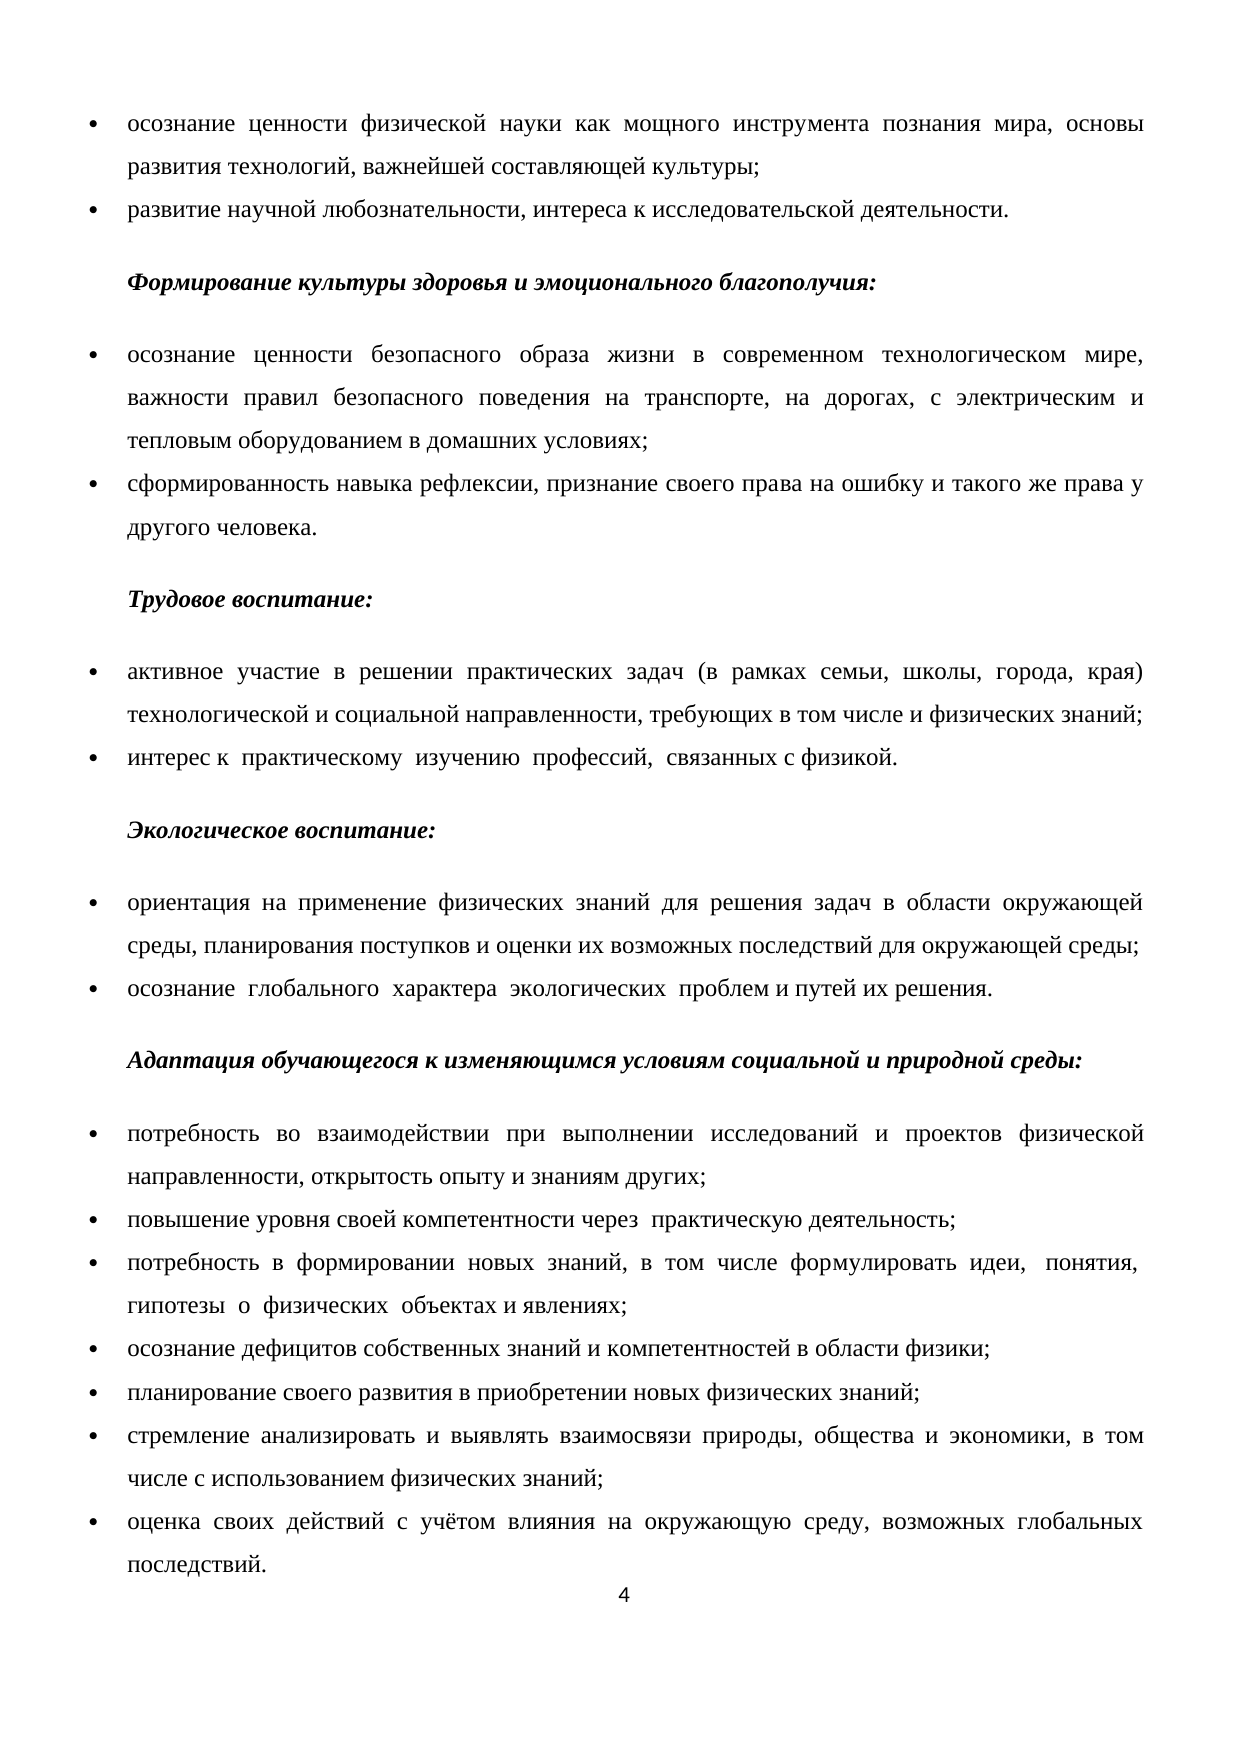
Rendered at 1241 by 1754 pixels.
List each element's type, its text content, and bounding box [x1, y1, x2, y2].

list сформированность навыка рефлексии, признание своего права на ошибку и такого же права у другого человека. [89, 468, 1144, 540]
list потребность в формировании новых знаний, в том числе формулировать идеи, понятия, гипотезы о физических объектах и явлениях; [89, 1247, 1144, 1319]
list планирование своего развития в приобретении новых физических знаний; [89, 1377, 1144, 1405]
list осознание ценности физической науки как мощного инструмента познания мира, основы развития технологий, важнейшей составляющей культуры; [89, 108, 1144, 180]
text Экологическое воспитание: [103, 815, 1144, 843]
text Трудовое воспитание: [103, 584, 1144, 613]
list осознание глобального характера экологических проблем и путей их решения. [89, 973, 1144, 1002]
list интерес к практическому изучению профессий, связанных с физикой. [89, 742, 1144, 771]
list ориентация на применение физических знаний для решения задач в области окружающей среды, планирования поступков и оценки их возможных последствий для окружающей среды; [89, 887, 1144, 959]
list стремление анализировать и выявлять взаимосвязи природы, общества и экономики, в том числе с использованием физических знаний; [89, 1420, 1144, 1492]
list развитие научной любознательности, интереса к исследовательской деятельности. [89, 194, 1144, 223]
list оценка своих действий с учётом влияния на окружающую среду, возможных глобальных последствий. [89, 1506, 1144, 1578]
text Адаптация обучающегося к изменяющимся условиям социальной и природной среды: [103, 1046, 1144, 1074]
list активное участие в решении практических задач (в рамках семьи, школы, города, края) технологической и социальной направленности, требующих в том числе и физических знаний; [89, 656, 1144, 728]
list осознание дефицитов собственных знаний и компетентностей в области физики; [89, 1333, 1144, 1362]
text Формирование культуры здоровья и эмоционального благополучия: [103, 267, 1144, 296]
list осознание ценности безопасного образа жизни в современном технологическом мире, важности правил безопасного поведения на транспорте, на дорогах, с электрическим и тепловым оборудованием в домашних условиях; [89, 339, 1144, 454]
list потребность во взаимодействии при выполнении исследований и проектов физической направленности, открытость опыту и знаниям других; [89, 1118, 1144, 1190]
list повышение уровня своей компетентности через практическую деятельность; [89, 1204, 1144, 1233]
